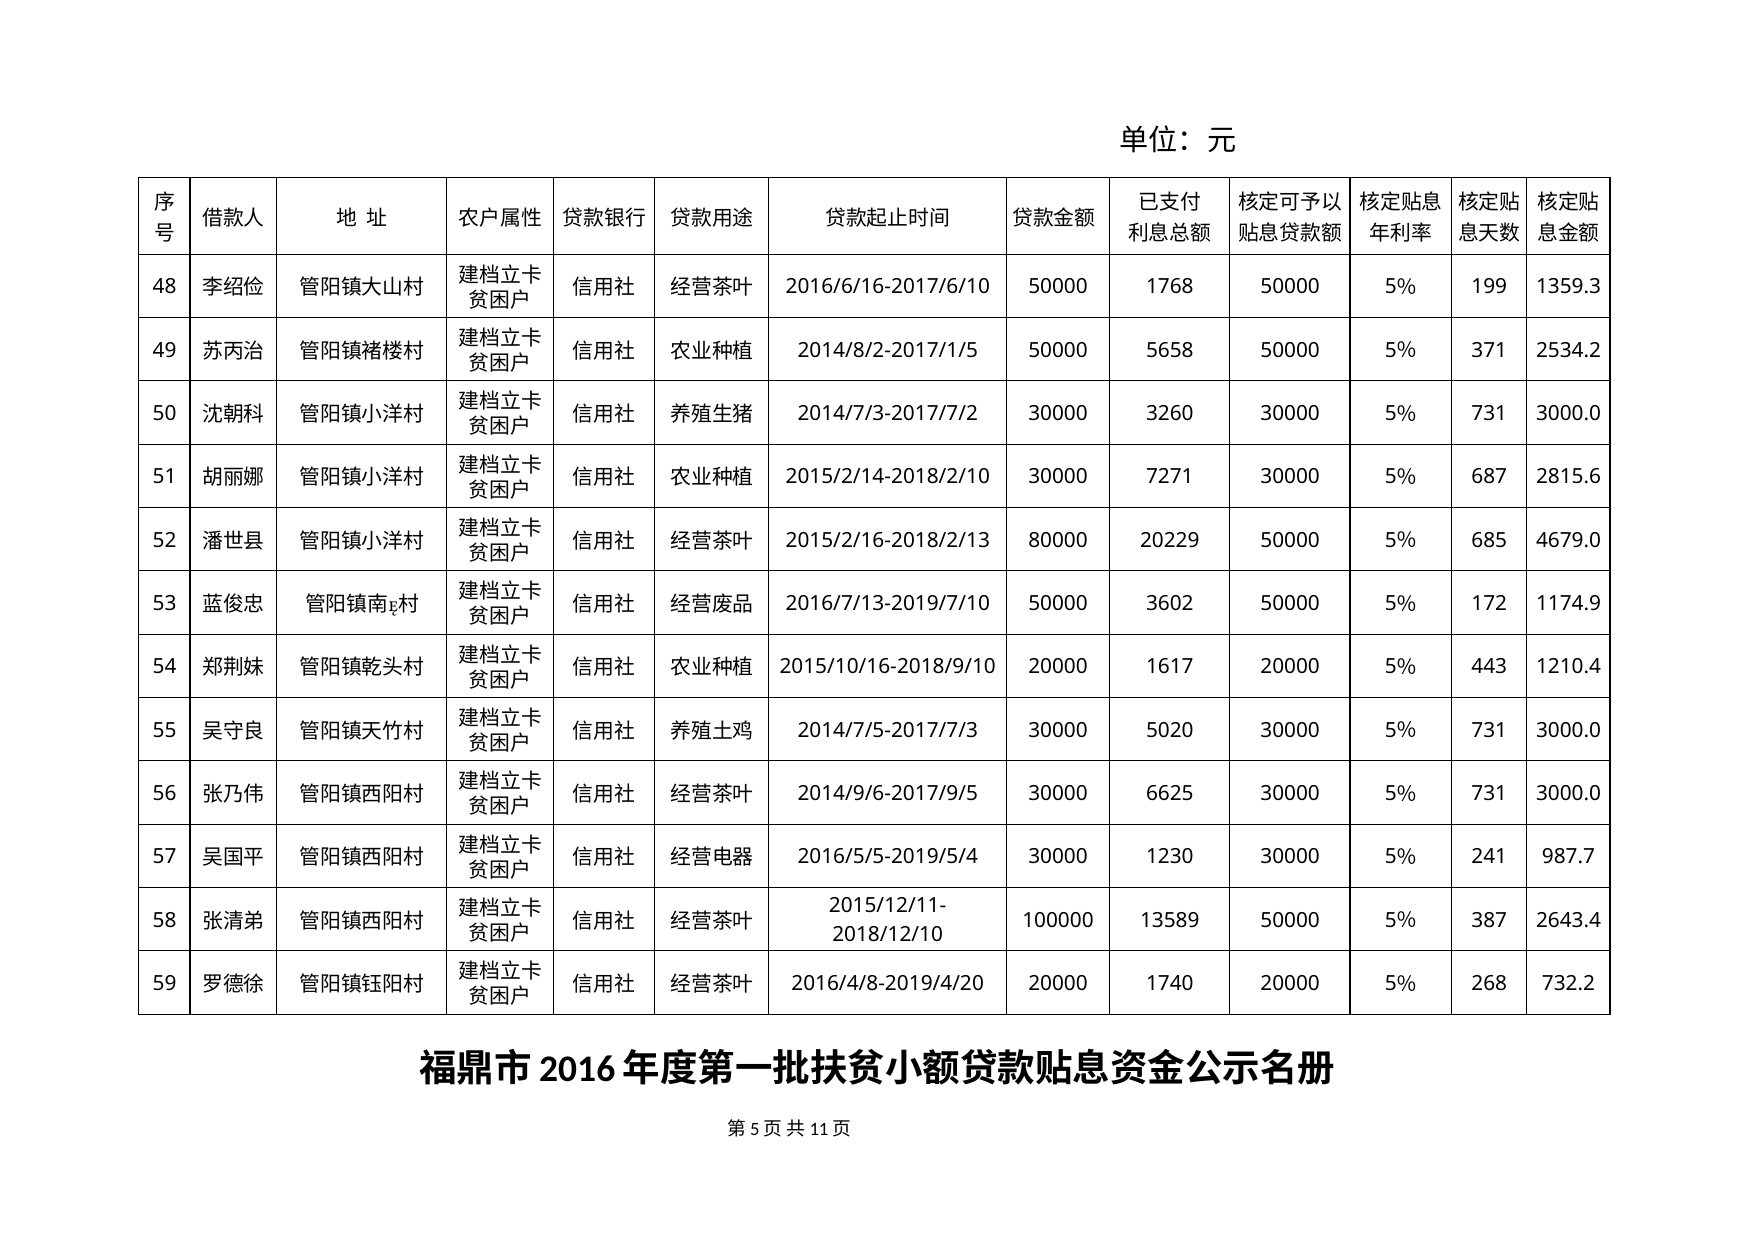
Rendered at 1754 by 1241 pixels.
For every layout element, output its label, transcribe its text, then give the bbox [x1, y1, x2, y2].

table_header 核定可予以 贴息贷款额 [1230, 178, 1349, 253]
table_cell 30000 [1230, 381, 1349, 443]
table_cell 吴守良 [191, 698, 276, 760]
table_cell 建档立卡贫困户 [447, 951, 553, 1013]
table_cell 50 [139, 381, 189, 443]
table_cell 管阳镇小洋村 [277, 445, 446, 507]
table_cell 20000 [1007, 635, 1109, 697]
table_cell 55 [139, 698, 189, 760]
table_cell 268 [1452, 951, 1526, 1013]
table_cell 687 [1452, 445, 1526, 507]
table_cell 30000 [1230, 445, 1349, 507]
table_cell 5％ [1351, 508, 1451, 570]
table_cell 信用社 [554, 508, 654, 570]
table_cell 农业种植 [655, 318, 768, 380]
table_cell 20000 [1230, 951, 1349, 1013]
table_cell 13589 [1110, 888, 1229, 950]
table_cell 1768 [1110, 255, 1229, 317]
table_cell 经营茶叶 [655, 951, 768, 1013]
table_header 地 址 [277, 178, 446, 253]
table_cell 建档立卡贫困户 [447, 825, 553, 887]
table_cell 50000 [1230, 255, 1349, 317]
table_cell 3000.0 [1527, 698, 1609, 760]
table_cell 30000 [1007, 445, 1109, 507]
table_cell 5％ [1351, 951, 1451, 1013]
table_cell 5658 [1110, 318, 1229, 380]
table_cell 1740 [1110, 951, 1229, 1013]
text 单位：元 [118, 104, 1636, 171]
table_cell 3000.0 [1527, 761, 1609, 823]
table_cell 信用社 [554, 318, 654, 380]
table_cell 农业种植 [655, 445, 768, 507]
table_cell 信用社 [554, 381, 654, 443]
table_cell 241 [1452, 825, 1526, 887]
table_cell 387 [1452, 888, 1526, 950]
table_cell 建档立卡贫困户 [447, 255, 553, 317]
table_cell 51 [139, 445, 189, 507]
table_cell 信用社 [554, 951, 654, 1013]
table_cell 5％ [1351, 761, 1451, 823]
table_cell 1210.4 [1527, 635, 1609, 697]
table_cell 1617 [1110, 635, 1229, 697]
table_cell 信用社 [554, 635, 654, 697]
table_cell 2016/5/5-2019/5/4 [769, 825, 1006, 887]
table_cell 郑荆妹 [191, 635, 276, 697]
table_cell 2016/4/8-2019/4/20 [769, 951, 1006, 1013]
table_cell 建档立卡贫困户 [447, 888, 553, 950]
table_header 核定贴 息金额 [1527, 178, 1609, 253]
table_cell 48 [139, 255, 189, 317]
table_cell 管阳镇小洋村 [277, 381, 446, 443]
table_cell 50000 [1230, 508, 1349, 570]
table_cell 30000 [1007, 698, 1109, 760]
table_cell 6625 [1110, 761, 1229, 823]
table_cell 30000 [1230, 698, 1349, 760]
table_cell 胡丽娜 [191, 445, 276, 507]
table_cell 80000 [1007, 508, 1109, 570]
table_header 贷款起止时间 [769, 178, 1006, 253]
table_cell 1174.9 [1527, 571, 1609, 633]
table_cell 建档立卡贫困户 [447, 698, 553, 760]
text 福鼎市2016年度第一批扶贫小额贷款贴息资金公示名册 [118, 171, 1636, 1098]
table_header 核定贴 息天数 [1452, 178, 1526, 253]
table_cell 443 [1452, 635, 1526, 697]
table_cell 53 [139, 571, 189, 633]
table_cell 管阳镇小洋村 [277, 508, 446, 570]
table_cell 2534.2 [1527, 318, 1609, 380]
table_cell 2016/6/16-2017/6/10 [769, 255, 1006, 317]
table_cell 56 [139, 761, 189, 823]
table_header 贷款用途 [655, 178, 768, 253]
table_cell 5％ [1351, 255, 1451, 317]
table_cell 信用社 [554, 698, 654, 760]
table_cell 信用社 [554, 571, 654, 633]
table_cell 管阳镇西阳村 [277, 761, 446, 823]
table_cell 50000 [1007, 571, 1109, 633]
table_cell 罗德徐 [191, 951, 276, 1013]
table_cell 管阳镇西阳村 [277, 888, 446, 950]
table_header 贷款金额 [1007, 178, 1109, 253]
table_cell 5％ [1351, 698, 1451, 760]
table_cell 1230 [1110, 825, 1229, 887]
table_cell 信用社 [554, 825, 654, 887]
table_cell 49 [139, 318, 189, 380]
table_cell 养殖土鸡 [655, 698, 768, 760]
table_cell 管阳镇大山村 [277, 255, 446, 317]
table_cell 信用社 [554, 888, 654, 950]
table_cell 199 [1452, 255, 1526, 317]
table_cell 5％ [1351, 318, 1451, 380]
table_cell 20229 [1110, 508, 1229, 570]
table_header 核定贴息 年利率 [1351, 178, 1451, 253]
table_cell 管阳镇钰阳村 [277, 951, 446, 1013]
table_cell 731 [1452, 761, 1526, 823]
table_cell 管阳镇天竹村 [277, 698, 446, 760]
table_header 贷款银行 [554, 178, 654, 253]
table_cell 管阳镇西阳村 [277, 825, 446, 887]
table_cell 371 [1452, 318, 1526, 380]
table_cell 吴国平 [191, 825, 276, 887]
table_cell 5％ [1351, 635, 1451, 697]
table_cell 信用社 [554, 761, 654, 823]
table_cell 50000 [1230, 888, 1349, 950]
table_cell 30000 [1007, 761, 1109, 823]
table_header 农户属性 [447, 178, 553, 253]
table_cell 信用社 [554, 445, 654, 507]
table_cell 张乃伟 [191, 761, 276, 823]
table_cell 2014/8/2-2017/1/5 [769, 318, 1006, 380]
table_cell 52 [139, 508, 189, 570]
table_cell 20000 [1007, 951, 1109, 1013]
table_cell 2015/10/16-2018/9/10 [769, 635, 1006, 697]
table_cell 信用社 [554, 255, 654, 317]
table_cell 养殖生猪 [655, 381, 768, 443]
table_cell 经营茶叶 [655, 255, 768, 317]
table_cell 经营茶叶 [655, 508, 768, 570]
table_cell 2015/12/11-2018/12/10 [769, 888, 1006, 950]
table_cell 5％ [1351, 825, 1451, 887]
table_cell 建档立卡贫困户 [447, 571, 553, 633]
table_header 序号 [139, 178, 189, 253]
table_cell 2016/7/13-2019/7/10 [769, 571, 1006, 633]
table_cell 管阳镇南村 [277, 571, 446, 633]
table_cell 管阳镇乾头村 [277, 635, 446, 697]
table_cell 潘世县 [191, 508, 276, 570]
table_header 借款人 [191, 178, 276, 253]
table_cell 农业种植 [655, 635, 768, 697]
table_cell 建档立卡贫困户 [447, 445, 553, 507]
table_cell 50000 [1007, 255, 1109, 317]
table_cell 建档立卡贫困户 [447, 508, 553, 570]
table_cell 731 [1452, 698, 1526, 760]
table_cell 50000 [1007, 318, 1109, 380]
table_cell 50000 [1230, 318, 1349, 380]
table_cell 经营茶叶 [655, 888, 768, 950]
table_cell 5％ [1351, 445, 1451, 507]
table_cell 731 [1452, 381, 1526, 443]
table_cell 2014/7/3-2017/7/2 [769, 381, 1006, 443]
table_cell 58 [139, 888, 189, 950]
table_cell 2015/2/14-2018/2/10 [769, 445, 1006, 507]
table_cell 1359.3 [1527, 255, 1609, 317]
table_cell 建档立卡贫困户 [447, 381, 553, 443]
table_cell 建档立卡贫困户 [447, 318, 553, 380]
table_cell 732.2 [1527, 951, 1609, 1013]
table_cell 李绍俭 [191, 255, 276, 317]
table_cell 沈朝科 [191, 381, 276, 443]
table_cell 5％ [1351, 571, 1451, 633]
table_cell 2815.6 [1527, 445, 1609, 507]
table_header 已支付 利息总额 [1110, 178, 1229, 253]
table_cell 2014/7/5-2017/7/3 [769, 698, 1006, 760]
table_cell 7271 [1110, 445, 1229, 507]
table_cell 2014/9/6-2017/9/5 [769, 761, 1006, 823]
table_cell 685 [1452, 508, 1526, 570]
table_cell 建档立卡贫困户 [447, 761, 553, 823]
table_cell 2643.4 [1527, 888, 1609, 950]
table_cell 经营电器 [655, 825, 768, 887]
table_cell 管阳镇褚楼村 [277, 318, 446, 380]
table_cell 100000 [1007, 888, 1109, 950]
table_cell 30000 [1007, 825, 1109, 887]
table_cell 172 [1452, 571, 1526, 633]
table_cell 3260 [1110, 381, 1229, 443]
table_cell 59 [139, 951, 189, 1013]
table_cell 4679.0 [1527, 508, 1609, 570]
table_cell 54 [139, 635, 189, 697]
table_cell 5020 [1110, 698, 1229, 760]
table_cell 3602 [1110, 571, 1229, 633]
table_cell 3000.0 [1527, 381, 1609, 443]
table_cell 2015/2/16-2018/2/13 [769, 508, 1006, 570]
table_cell 987.7 [1527, 825, 1609, 887]
table_cell 蓝俊忠 [191, 571, 276, 633]
table_cell 经营废品 [655, 571, 768, 633]
table_cell 57 [139, 825, 189, 887]
table_cell 30000 [1230, 825, 1349, 887]
table_cell 苏丙治 [191, 318, 276, 380]
table_cell 20000 [1230, 635, 1349, 697]
table_cell 经营茶叶 [655, 761, 768, 823]
table_cell 5％ [1351, 381, 1451, 443]
table_cell 30000 [1230, 761, 1349, 823]
table_cell 建档立卡贫困户 [447, 635, 553, 697]
table_cell 50000 [1230, 571, 1349, 633]
table_cell 5％ [1351, 888, 1451, 950]
table_cell 张清弟 [191, 888, 276, 950]
table_cell 30000 [1007, 381, 1109, 443]
